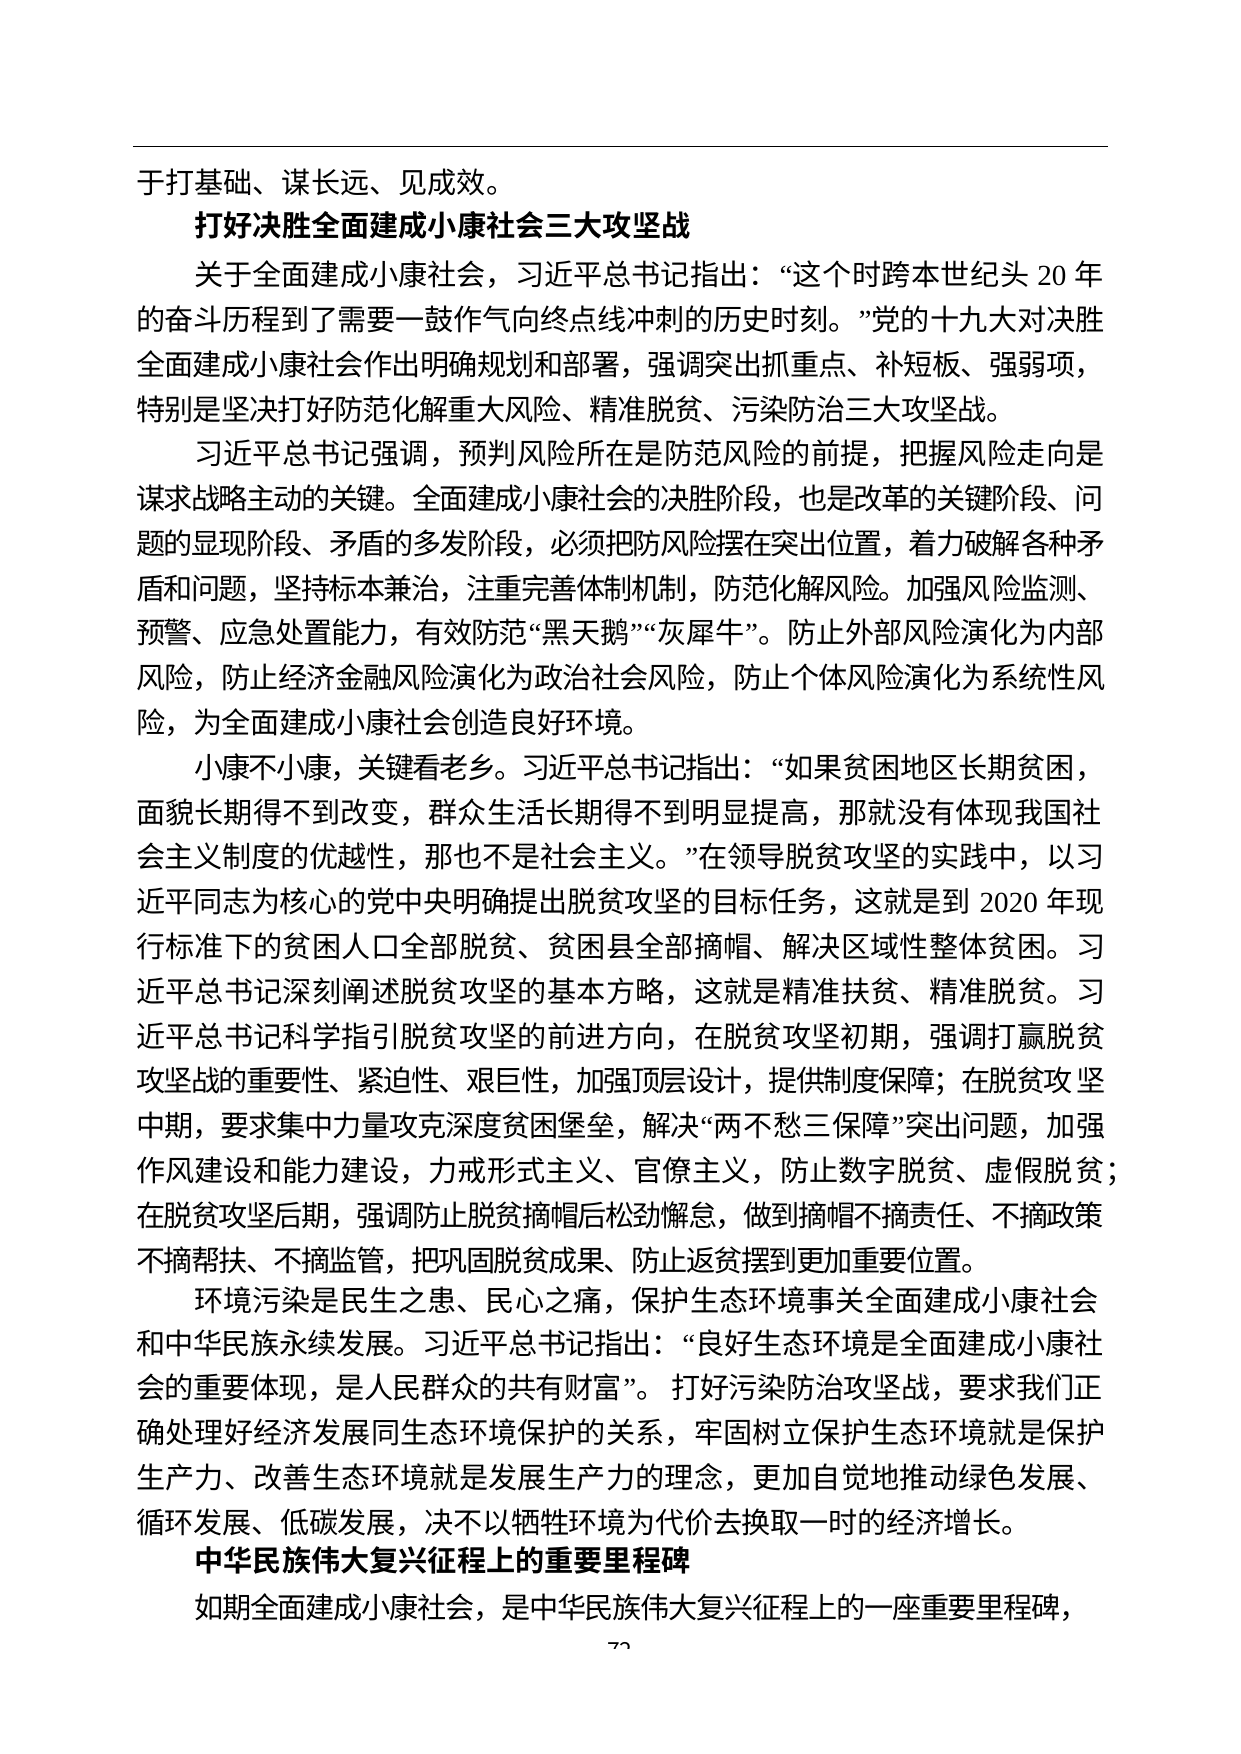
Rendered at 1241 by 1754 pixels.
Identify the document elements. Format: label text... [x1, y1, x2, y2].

text 关于全面建成小康社会，习近平总书记指出：“这个时跨本世纪头 20 年的奋斗历程到了需要一鼓作气向终点线冲刺的历史时刻。”党的十九大对决胜全面建成小康社会作出明确规划和部署，强调突出抓重点、补短板、强弱项， 特别是坚决打好防范化解重大风险、精准脱贫、污染防治三大攻坚战。 [136, 252, 1105, 428]
text 小康不小康，关键看老乡。习近平总书记指出：“如果贫困地区长期贫困， 面貌长期得不到改变，群众生活长期得不到明显提高，那就没有体现我国社会主义制度的优越性，那也不是社会主义。”在领导脱贫攻坚的实践中，以习近平同志为核心的党中央明确提出脱贫攻坚的目标任务，这就是到 2020 年现行标准下的贫困人口全部脱贫、贫困县全部摘帽、解决区域性整体贫困。习近平总书记深刻阐述脱贫攻坚的基本方略，这就是精准扶贫、精准脱贫。习近平总书记科学指引脱贫攻坚的前进方向，在脱贫攻坚初期，强调打赢脱贫攻坚战的重要性、紧迫性、艰巨性，加强顶层设计，提供制度保障；在脱贫攻坚中期，要求集中力量攻克深度贫困堡垒，解决“两不愁三保障”突出问题，加强作风建设和能力建设，力戒形式主义、官僚主义，防止数字脱贫、虚假脱贫；在脱贫攻坚后期，强调防止脱贫摘帽后松劲懈怠，做到摘帽不摘责任、不摘政策、不摘帮扶、不摘监管，把巩固脱贫成果、防止返贫摆到更加重要位置。 [136, 744, 1105, 1279]
text 习近平总书记强调，预判风险所在是防范风险的前提，把握风险走向是谋求战略主动的关键。全面建成小康社会的决胜阶段，也是改革的关键阶段、问题的显现阶段、矛盾的多发阶段，必须把防风险摆在突出位置，着力破解各种矛盾和问题，坚持标本兼治，注重完善体制机制，防范化解风险。加强风险监测、预警、应急处置能力，有效防范“黑天鹅”“灰犀牛”。防止外部风险演化为内部风险，防止经济金融风险演化为政治社会风险，防止个体风险演化为系统性风险，为全面建成小康社会创造良好环境。 [136, 431, 1105, 742]
text 环境污染是民生之患、民心之痛，保护生态环境事关全面建成小康社会 [194, 1282, 1144, 1319]
text 于打基础、谋长远、见成效。 [136, 159, 1144, 201]
subtitle 中华民族伟大复兴征程上的重要里程碑 [194, 1544, 1144, 1579]
text 和中华民族永续发展。习近平总书记指出：“良好生态环境是全面建成小康社会的重要体现，是人民群众的共有财富”。 打好污染防治攻坚战，要求我们正确处理好经济发展同生态环境保护的关系，牢固树立保护生态环境就是保护生产力、改善生态环境就是发展生产力的理念，更加自觉地推动绿色发展、循环发展、低碳发展，决不以牺牲环境为代价去换取一时的经济增长。 [136, 1320, 1105, 1542]
subtitle 打好决胜全面建成小康社会三大攻坚战 [194, 203, 1144, 245]
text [136, 1585, 1119, 1627]
